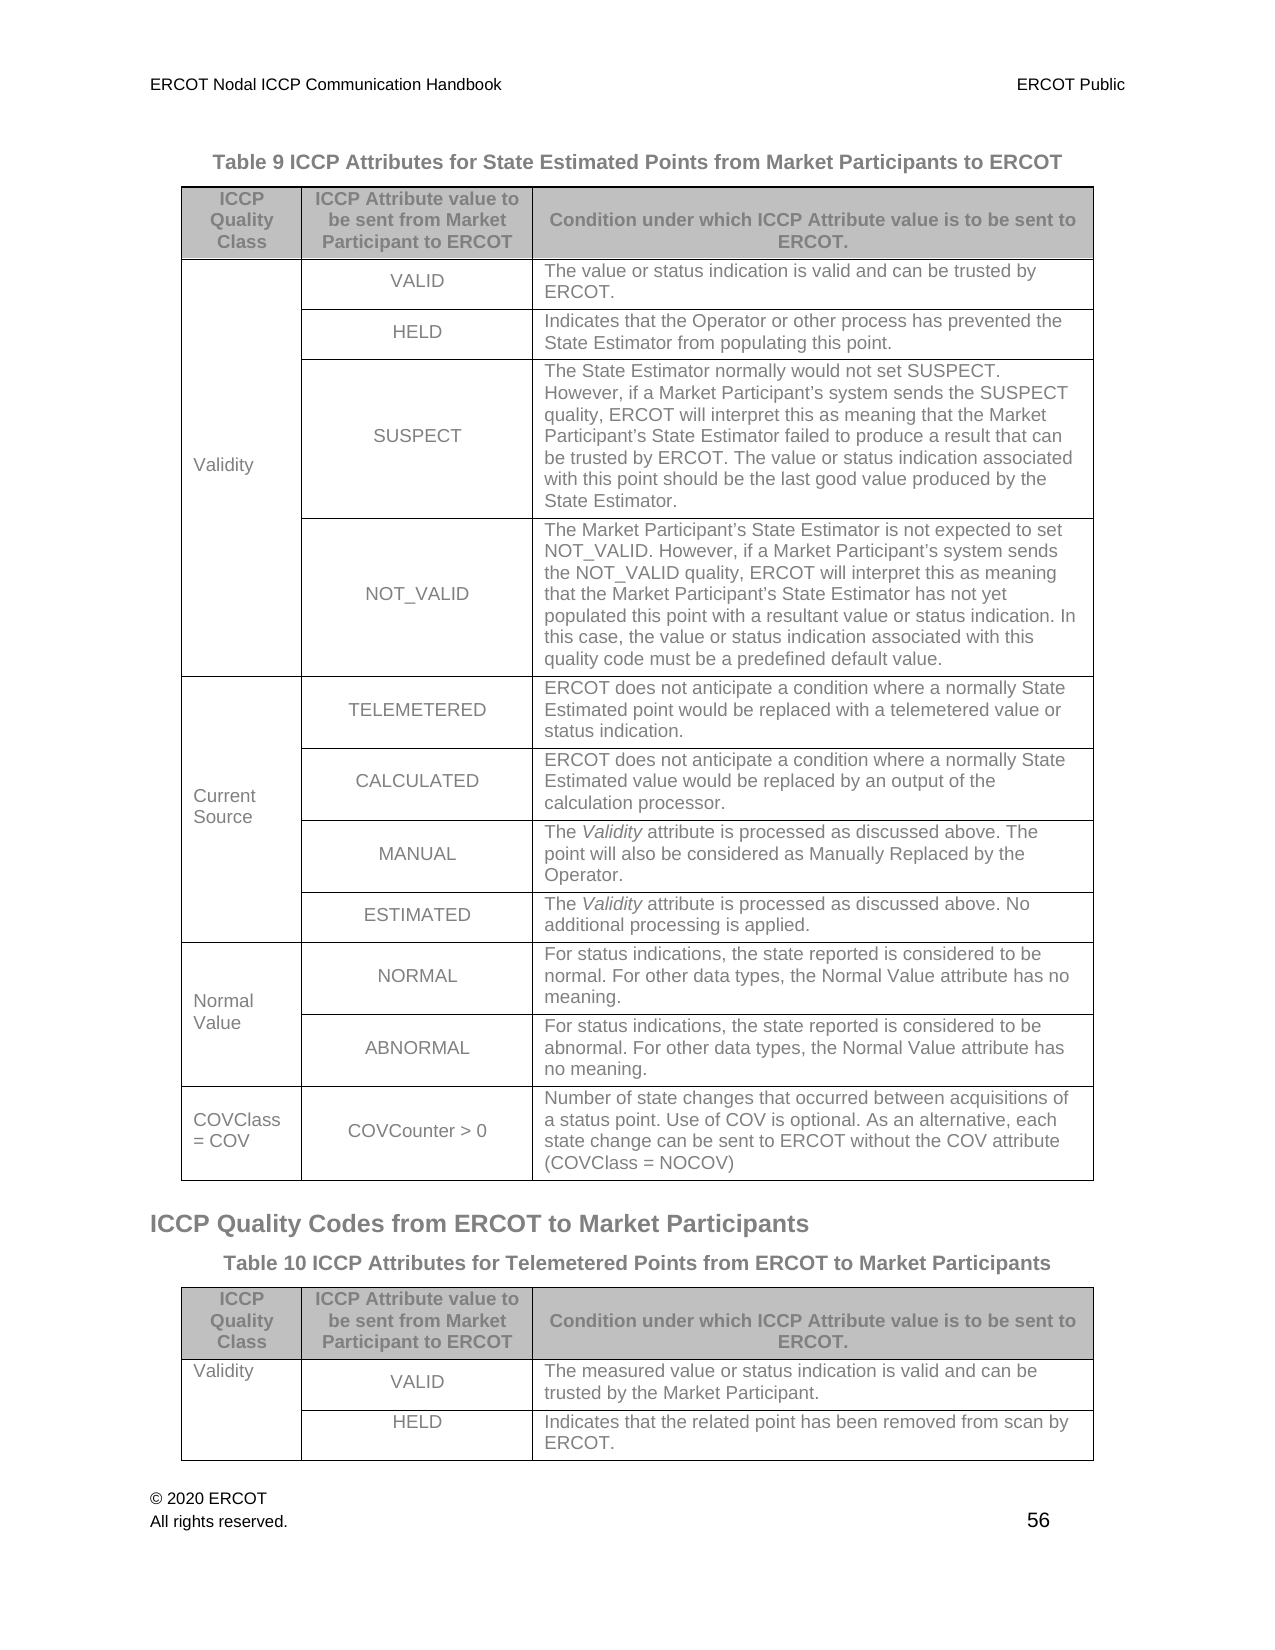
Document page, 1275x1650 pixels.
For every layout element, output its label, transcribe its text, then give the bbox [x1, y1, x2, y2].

table_cell The Market Participant’s State Estimator is not expected to set NOT_VALID. However, if a Market Participant’s system sends the NOT_VALID quality, ERCOT will interpret this as meaning that the Market Participant’s State Estimator has not yet populated this point with a resultant value or status indication. In this case, the value or status indication associated with this quality code must be a predefined default value. [533, 519, 1093, 676]
table_cell NOT_VALID [302, 519, 532, 676]
table_cell The measured value or status indication is valid and can be trusted by the Market Participant. [533, 1360, 1093, 1409]
table_cell The Validity attribute is processed as discussed above. The point will also be considered as Manually Replaced by the Operator. [533, 821, 1093, 892]
table_header Condition under which ICCP Attribute value is to be sent to ERCOT. [533, 1288, 1093, 1359]
table_header ICCP Quality Class [182, 188, 301, 258]
table_cell For status indications, the state reported is considered to be abnormal. For other data types, the Normal Value attribute has no meaning. [533, 1015, 1093, 1086]
table_header ICCP Quality Class [182, 1288, 301, 1359]
table_cell The State Estimator normally would not set SUSPECT. However, if a Market Participant’s system sends the SUSPECT quality, ERCOT will interpret this as meaning that the Market Participant’s State Estimator failed to produce a result that can be trusted by ERCOT. The value or status indication associated with this point should be the last good value produced by the State Estimator. [533, 360, 1093, 517]
table_cell For status indications, the state reported is considered to be normal. For other data types, the Normal Value attribute has no meaning. [533, 943, 1093, 1014]
table_cell Validity [182, 1360, 301, 1460]
table_cell COVCounter > 0 [302, 1087, 532, 1179]
table_cell ABNORMAL [302, 1015, 532, 1086]
table_cell VALID [302, 1360, 532, 1409]
table_cell ERCOT does not anticipate a condition where a normally State Estimated point would be replaced with a telemetered value or status indication. [533, 677, 1093, 748]
table_cell Indicates that the related point has been removed from scan by ERCOT. [533, 1411, 1093, 1460]
table_cell CALCULATED [302, 749, 532, 820]
table_cell HELD [302, 1411, 532, 1460]
table_cell ERCOT does not anticipate a condition where a normally State Estimated value would be replaced by an output of the calculation processor. [533, 749, 1093, 820]
table_cell The Validity attribute is processed as discussed above. No additional processing is applied. [533, 893, 1093, 942]
table_cell MANUAL [302, 821, 532, 892]
table_cell Validity [182, 260, 301, 676]
table_cell Normal Value [182, 943, 301, 1086]
table_cell Number of state changes that occurred between acquisitions of a status point. Use of COV is optional. As an alternative, each state change can be sent to ERCOT without the COV attribute (COVClass = NOCOV) [533, 1087, 1093, 1179]
table_cell TELEMETERED [302, 677, 532, 748]
table_header Condition under which ICCP Attribute value is to be sent to ERCOT. [533, 188, 1093, 258]
table_cell SUSPECT [302, 360, 532, 517]
table_cell Current Source [182, 677, 301, 942]
table_cell The value or status indication is valid and can be trusted by ERCOT. [533, 260, 1093, 309]
subtitle ICCP Quality Codes from ERCOT to Market Participants [150, 1209, 1125, 1238]
table_header ICCP Attribute value to be sent from Market Participant to ERCOT [302, 1288, 532, 1359]
table_cell NORMAL [302, 943, 532, 1014]
table_cell COVClass = COV [182, 1087, 301, 1179]
table_cell HELD [302, 310, 532, 359]
text Table 10 ICCP Attributes for Telemetered Points from ERCOT to Market Participants [150, 1251, 1125, 1274]
table_cell VALID [302, 260, 532, 309]
table_cell Indicates that the Operator or other process has prevented the State Estimator from populating this point. [533, 310, 1093, 359]
text Table 9 ICCP Attributes for State Estimated Points from Market Participants to ERCOT [150, 150, 1125, 174]
table_header ICCP Attribute value to be sent from Market Participant to ERCOT [302, 188, 532, 258]
table_cell ESTIMATED [302, 893, 532, 942]
